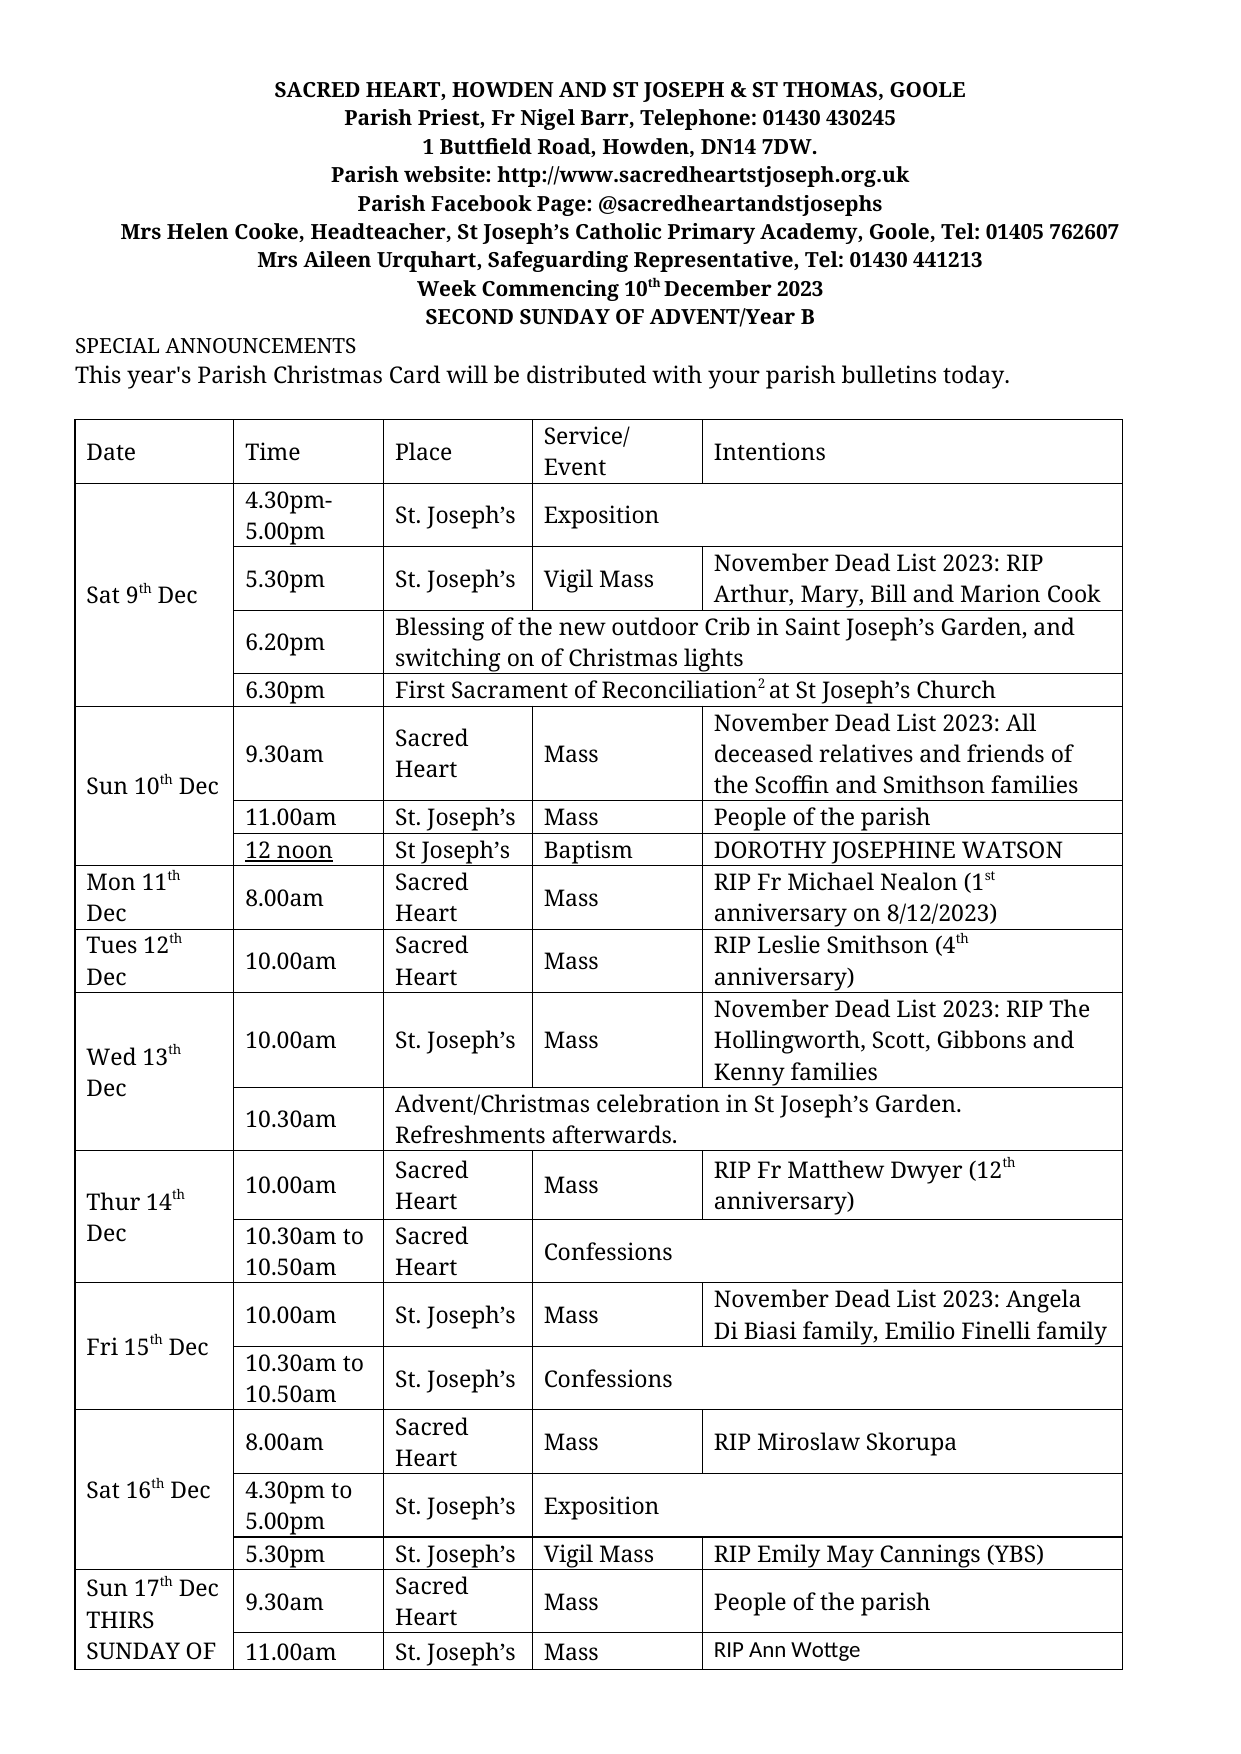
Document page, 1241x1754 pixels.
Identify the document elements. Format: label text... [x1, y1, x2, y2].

table_cell Sat 16th Dec [76, 1410, 233, 1569]
table_header Intentions [703, 420, 1122, 483]
table_cell Confessions [533, 1220, 1122, 1282]
table_cell Exposition [533, 1474, 1122, 1536]
table_cell Sun 17th Dec THIRS SUNDAY OF ADVENT (GAUDETE SUNDAY) [76, 1570, 233, 1669]
table_cell Sacred Heart [384, 707, 532, 800]
text Mrs Helen Cooke, Headteacher, St Joseph’s Catholic Primary Academy, Goole, Tel: 01405 762607 [75, 217, 1165, 246]
table_header Place [384, 420, 532, 483]
table_cell Mass [533, 1570, 702, 1632]
table_cell 5.30pm [234, 547, 383, 610]
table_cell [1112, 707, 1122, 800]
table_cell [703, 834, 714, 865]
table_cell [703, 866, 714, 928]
table_cell Sun 10th Dec [76, 707, 233, 865]
table_header Time [234, 420, 383, 483]
table_cell St. Joseph’s [384, 1633, 532, 1669]
table_cell Mass [533, 1151, 702, 1219]
table_cell 10.00am [234, 1151, 383, 1219]
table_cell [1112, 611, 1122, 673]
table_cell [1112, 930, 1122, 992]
table_cell 10.30am [234, 1088, 383, 1150]
table_cell St. Joseph’s [384, 484, 532, 546]
table_cell 10.00am [234, 930, 383, 992]
table_cell Mass [533, 1283, 702, 1346]
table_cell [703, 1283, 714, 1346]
table_cell Mass [533, 1633, 702, 1669]
table_cell Wed 13th Dec [76, 993, 233, 1150]
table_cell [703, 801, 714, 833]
table_cell 9.30am [234, 707, 383, 800]
table_cell 11.00am [234, 1633, 383, 1669]
text Mrs Aileen Urquhart, Safeguarding Representative, Tel: 01430 441213 [75, 246, 1165, 274]
table_cell Sacred Heart [384, 1151, 532, 1219]
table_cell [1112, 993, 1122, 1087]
table_cell 9.30am [234, 1570, 383, 1632]
table_header Date [76, 420, 233, 483]
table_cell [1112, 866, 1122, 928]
text SECOND SUNDAY OF ADVENT/Year B [75, 302, 1165, 331]
table_cell Fri 15th Dec [76, 1283, 233, 1409]
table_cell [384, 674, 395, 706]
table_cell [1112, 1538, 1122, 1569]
table_cell St. Joseph’s [384, 993, 532, 1087]
table_cell Confessions [533, 1347, 1122, 1409]
table_cell RIP Ann Wottge [703, 1633, 1122, 1669]
text This year's Parish Christmas Card will be distributed with your parish bulletins today. [75, 359, 1165, 391]
table_cell 10.00am [234, 1283, 383, 1346]
table_cell Mass [533, 866, 702, 928]
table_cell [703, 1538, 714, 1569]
text Parish website: http://www.sacredheartstjoseph.org.uk [75, 160, 1165, 189]
table_cell People of the parish [703, 1570, 1122, 1632]
text Parish Priest, Fr Nigel Barr, Telephone: 01430 430245 [75, 103, 1165, 132]
text Parish Facebook Page: @sacredheartandstjosephs [75, 189, 1165, 217]
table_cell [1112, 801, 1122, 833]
text 1 Buttfield Road, Howden, DN14 7DW. [75, 132, 1165, 160]
table_cell Exposition [533, 484, 1122, 546]
text SPECIAL ANNOUNCEMENTS [75, 331, 1165, 359]
table_cell Mass [533, 707, 702, 800]
table_cell St. Joseph’s [384, 1283, 532, 1346]
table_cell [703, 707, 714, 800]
table_cell Mass [533, 993, 702, 1087]
table_cell Mass [533, 930, 702, 992]
table_cell St. Joseph’s [384, 1474, 532, 1536]
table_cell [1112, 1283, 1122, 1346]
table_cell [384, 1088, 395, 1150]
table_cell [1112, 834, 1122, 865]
table_cell RIP Miroslaw Skorupa [703, 1410, 1122, 1473]
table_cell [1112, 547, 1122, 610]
table_cell 6.20pm [234, 611, 383, 673]
table_cell Thur 14th Dec [76, 1151, 233, 1282]
text SACRED HEART, HOWDEN AND ST JOSEPH & ST THOMAS, GOOLE [75, 75, 1165, 103]
table_cell Vigil Mass [533, 547, 702, 610]
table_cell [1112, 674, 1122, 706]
table_cell RIP Fr Matthew Dwyer (12th anniversary) [703, 1151, 1122, 1219]
table_cell St. Joseph’s [384, 547, 532, 610]
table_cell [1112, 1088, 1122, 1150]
text Week Commencing 10th December 2023 [75, 274, 1165, 302]
table_cell 8.00am [234, 866, 383, 928]
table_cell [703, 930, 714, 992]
table_cell 8.00am [234, 1410, 383, 1473]
table_cell St. Joseph’s [384, 1347, 532, 1409]
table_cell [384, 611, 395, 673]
table_cell 10.00am [234, 993, 383, 1087]
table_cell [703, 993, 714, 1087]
table_cell Sat 9th Dec [76, 484, 233, 706]
table_cell Mass [533, 1410, 702, 1473]
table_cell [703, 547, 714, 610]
